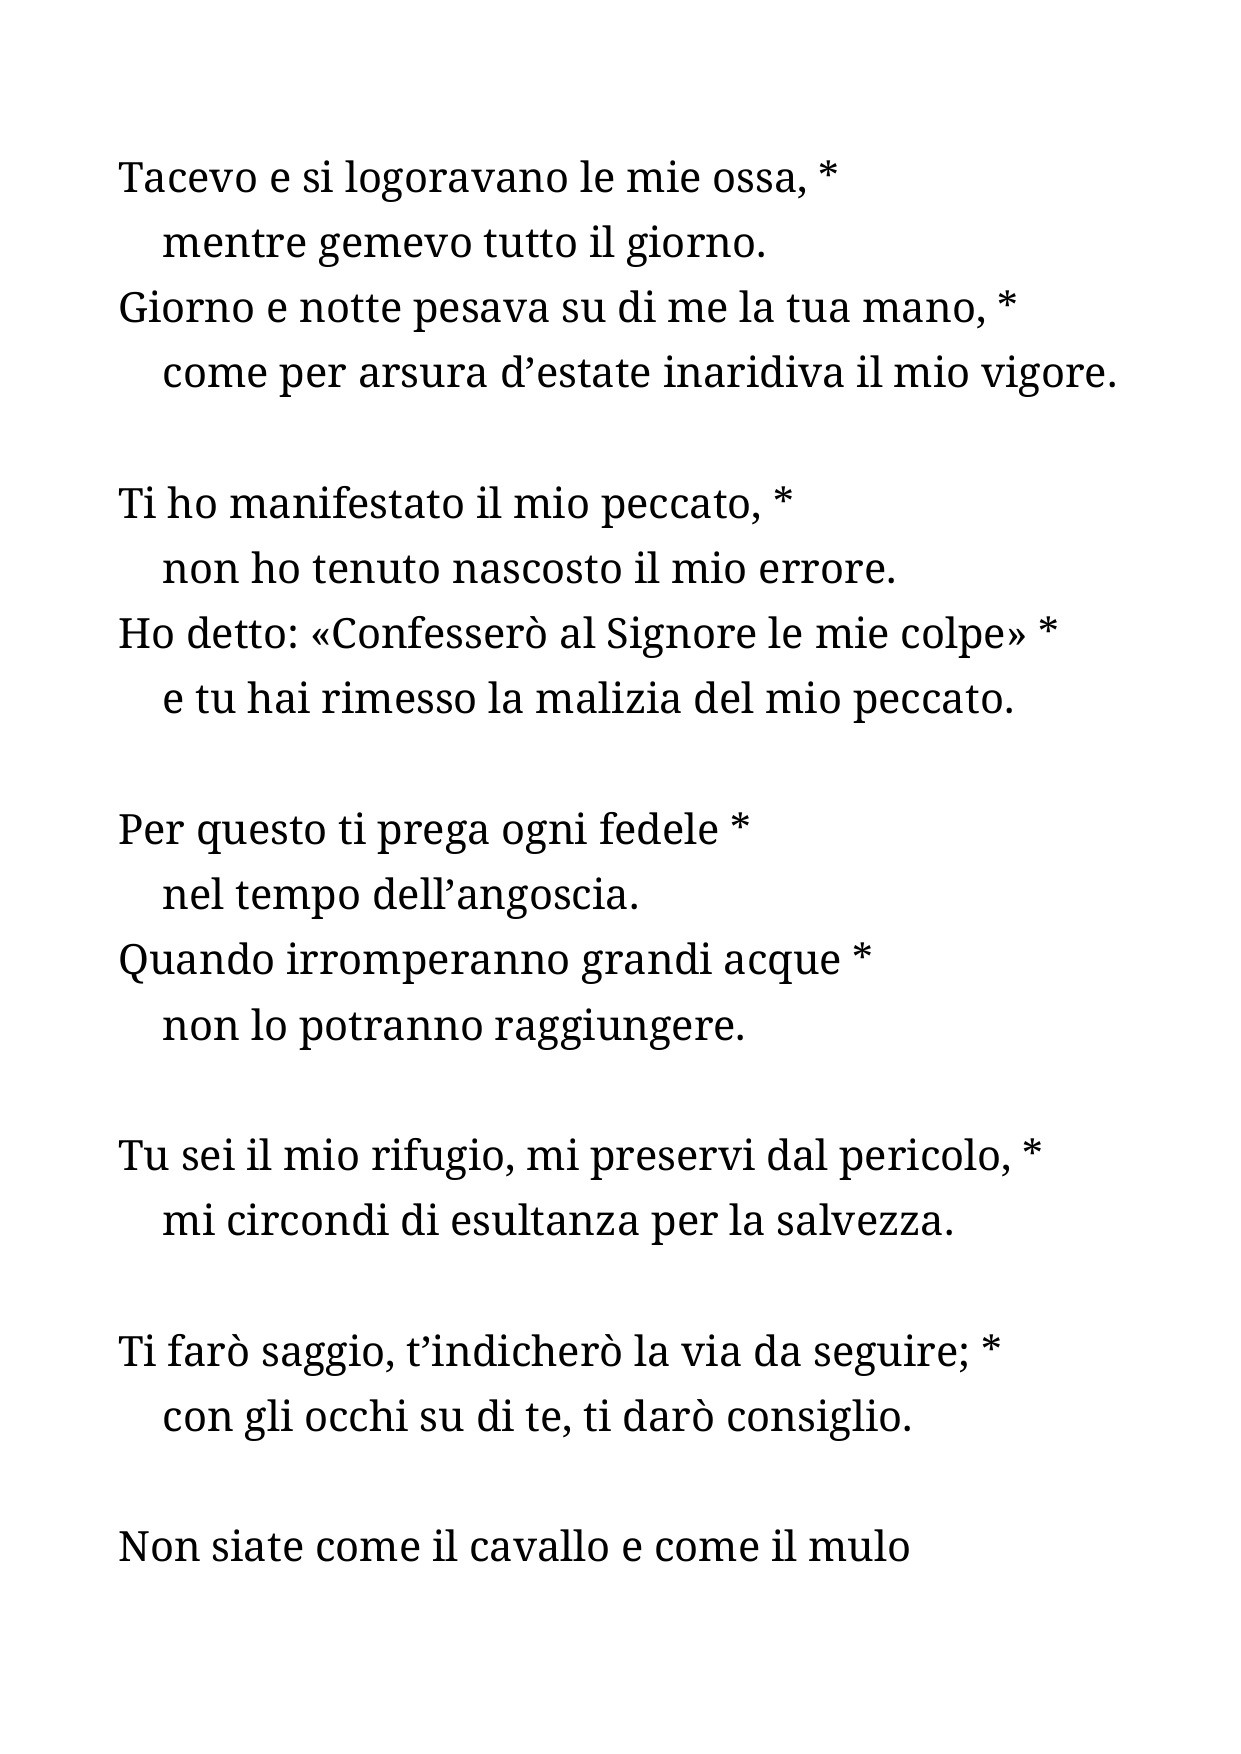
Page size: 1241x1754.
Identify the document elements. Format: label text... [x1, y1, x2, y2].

text non ho tenuto nascosto il mio errore. [118, 539, 1122, 596]
text Ti farò saggio, t’indicherò la via da seguire; * [118, 1321, 1122, 1378]
text con gli occhi su di te, ti darò consiglio. [118, 1387, 1122, 1443]
text mi circondi di esultanza per la salvezza. [118, 1191, 1122, 1248]
text Tacevo e si logoravano le mie ossa, * [118, 148, 1122, 204]
text mentre gemevo tutto il giorno. [118, 213, 1122, 269]
text Per questo ti prega ogni fedele * [118, 800, 1122, 856]
text Tu sei il mio rifugio, mi preservi dal pericolo, * [118, 1126, 1122, 1182]
text non lo potranno raggiungere. [118, 995, 1122, 1052]
text e tu hai rimesso la malizia del mio peccato. [118, 669, 1122, 726]
text Ti ho manifestato il mio peccato, * [118, 474, 1122, 530]
text Giorno e notte pesava su di me la tua mano, * [118, 278, 1122, 335]
text Non siate come il cavallo e come il mulo [118, 1517, 1122, 1574]
text nel tempo dell’angoscia. [118, 865, 1122, 922]
text Quando irromperanno grandi acque * [118, 930, 1122, 987]
text Ho detto: «Confesserò al Signore le mie colpe» * [118, 604, 1122, 661]
text come per arsura d’estate inaridiva il mio vigore. [118, 343, 1122, 400]
